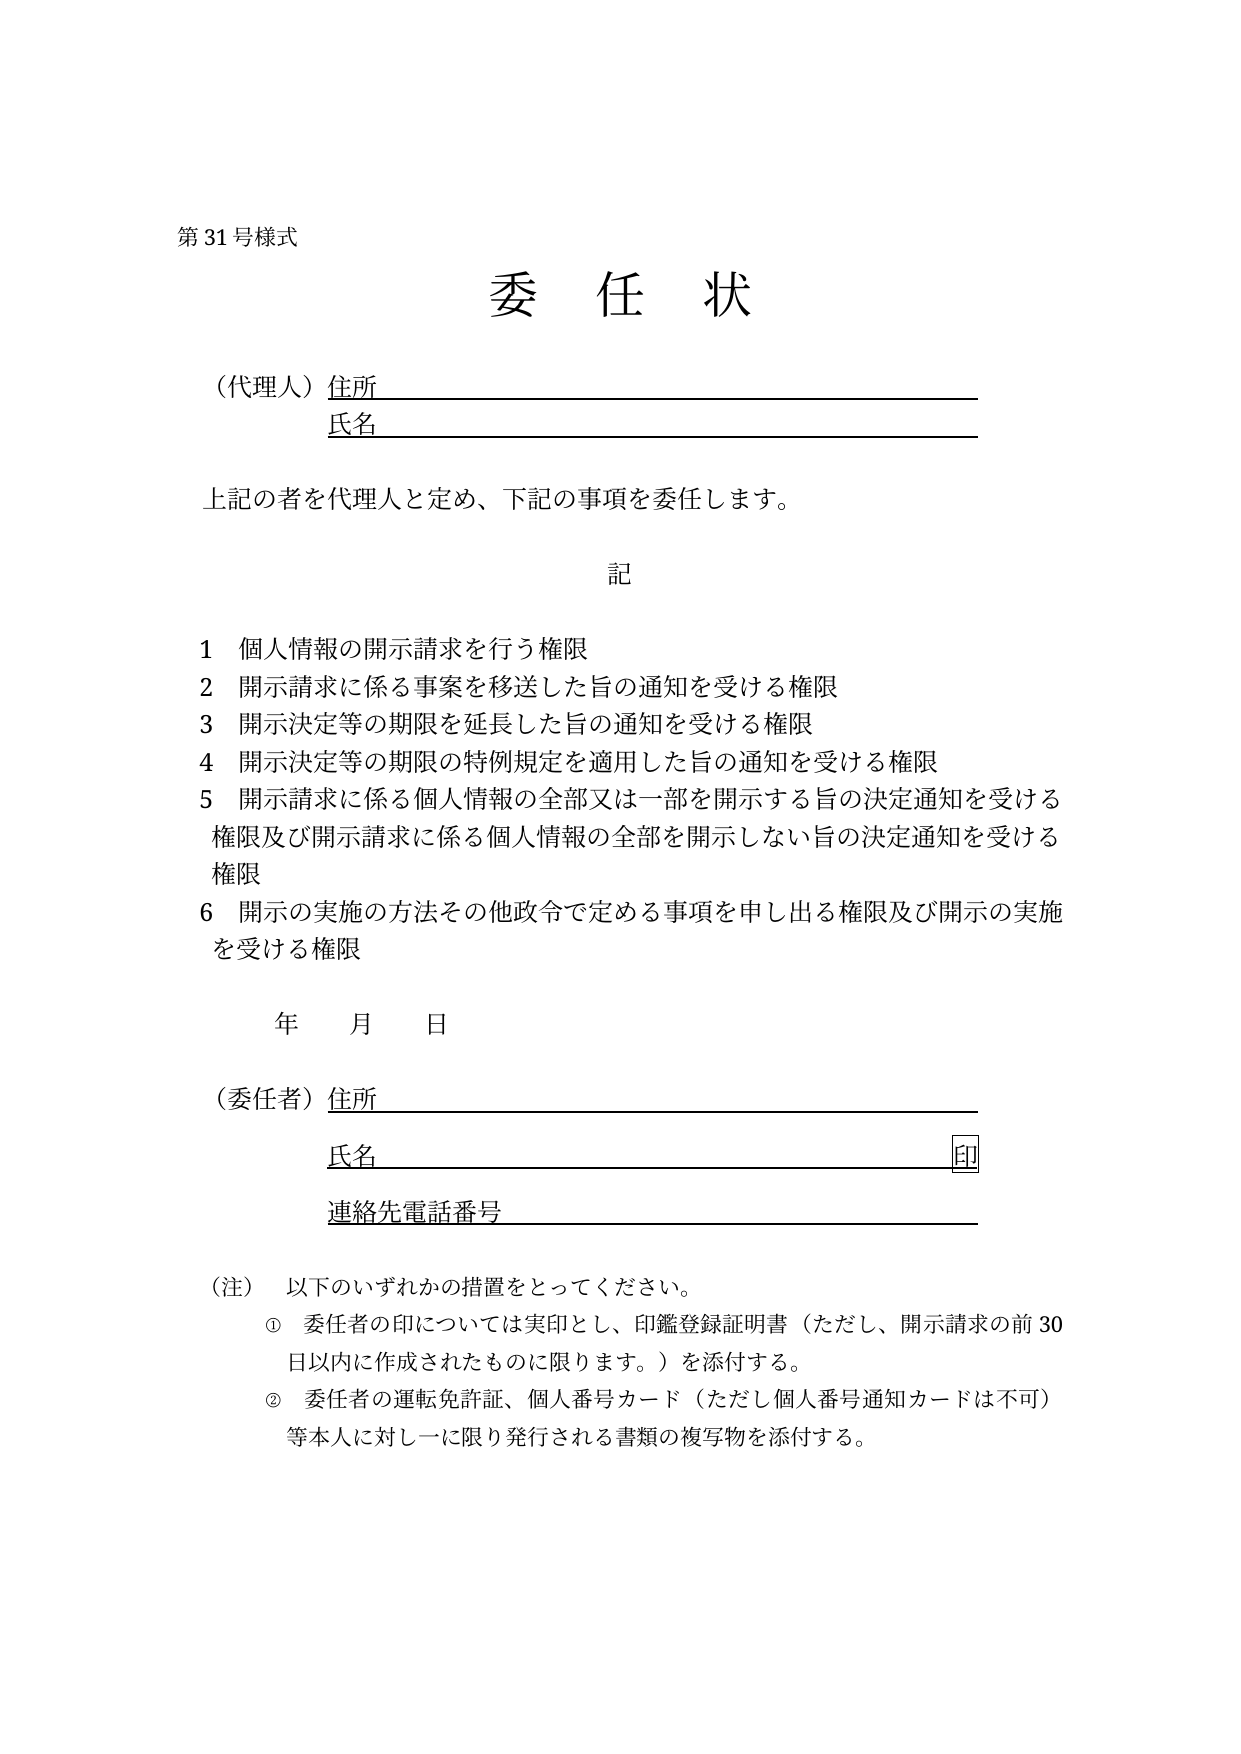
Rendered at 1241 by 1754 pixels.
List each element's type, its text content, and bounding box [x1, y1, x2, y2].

text 5 開示請求に係る個人情報の全部又は一部を開示する旨の決定通知を受ける権限及び開示請求に係る個人情報の全部を開示しない旨の決定通知を受ける権限 [199, 779, 1063, 892]
text 委任状 [177, 254, 1063, 329]
text ① 委任者の印については実印とし、印鑑登録証明書（ただし、開示請求の前30日以内に作成されたものに限ります。）を添付する。 [265, 1304, 1063, 1379]
text 氏名 印 [177, 1117, 1063, 1192]
text （代理人）住所 [177, 367, 1063, 404]
text 上記の者を代理人と定め、下記の事項を委任します。 [177, 479, 1063, 517]
text 記 [177, 554, 1063, 592]
text 2 開示請求に係る事案を移送した旨の通知を受ける権限 [199, 667, 1063, 704]
text 第31号様式 [177, 217, 1063, 254]
text 連絡先電話番号 [177, 1192, 1063, 1229]
text 3 開示決定等の期限を延長した旨の通知を受ける権限 [199, 704, 1063, 742]
text 1 個人情報の開示請求を行う権限 [199, 629, 1063, 667]
text ② 委任者の運転免許証、個人番号カード（ただし個人番号通知カードは不可）等本人に対し一に限り発行される書類の複写物を添付する。 [265, 1379, 1063, 1454]
text 4 開示決定等の期限の特例規定を適用した旨の通知を受ける権限 [199, 742, 1063, 779]
text 6 開示の実施の方法その他政令で定める事項を申し出る権限及び開示の実施を受ける権限 [199, 892, 1063, 967]
text （注） 以下のいずれかの措置をとってください。 [199, 1267, 1063, 1304]
text （委任者）住所 [177, 1079, 1063, 1117]
text 氏名 [177, 404, 1063, 442]
text 年 月 日 [199, 1004, 1063, 1042]
